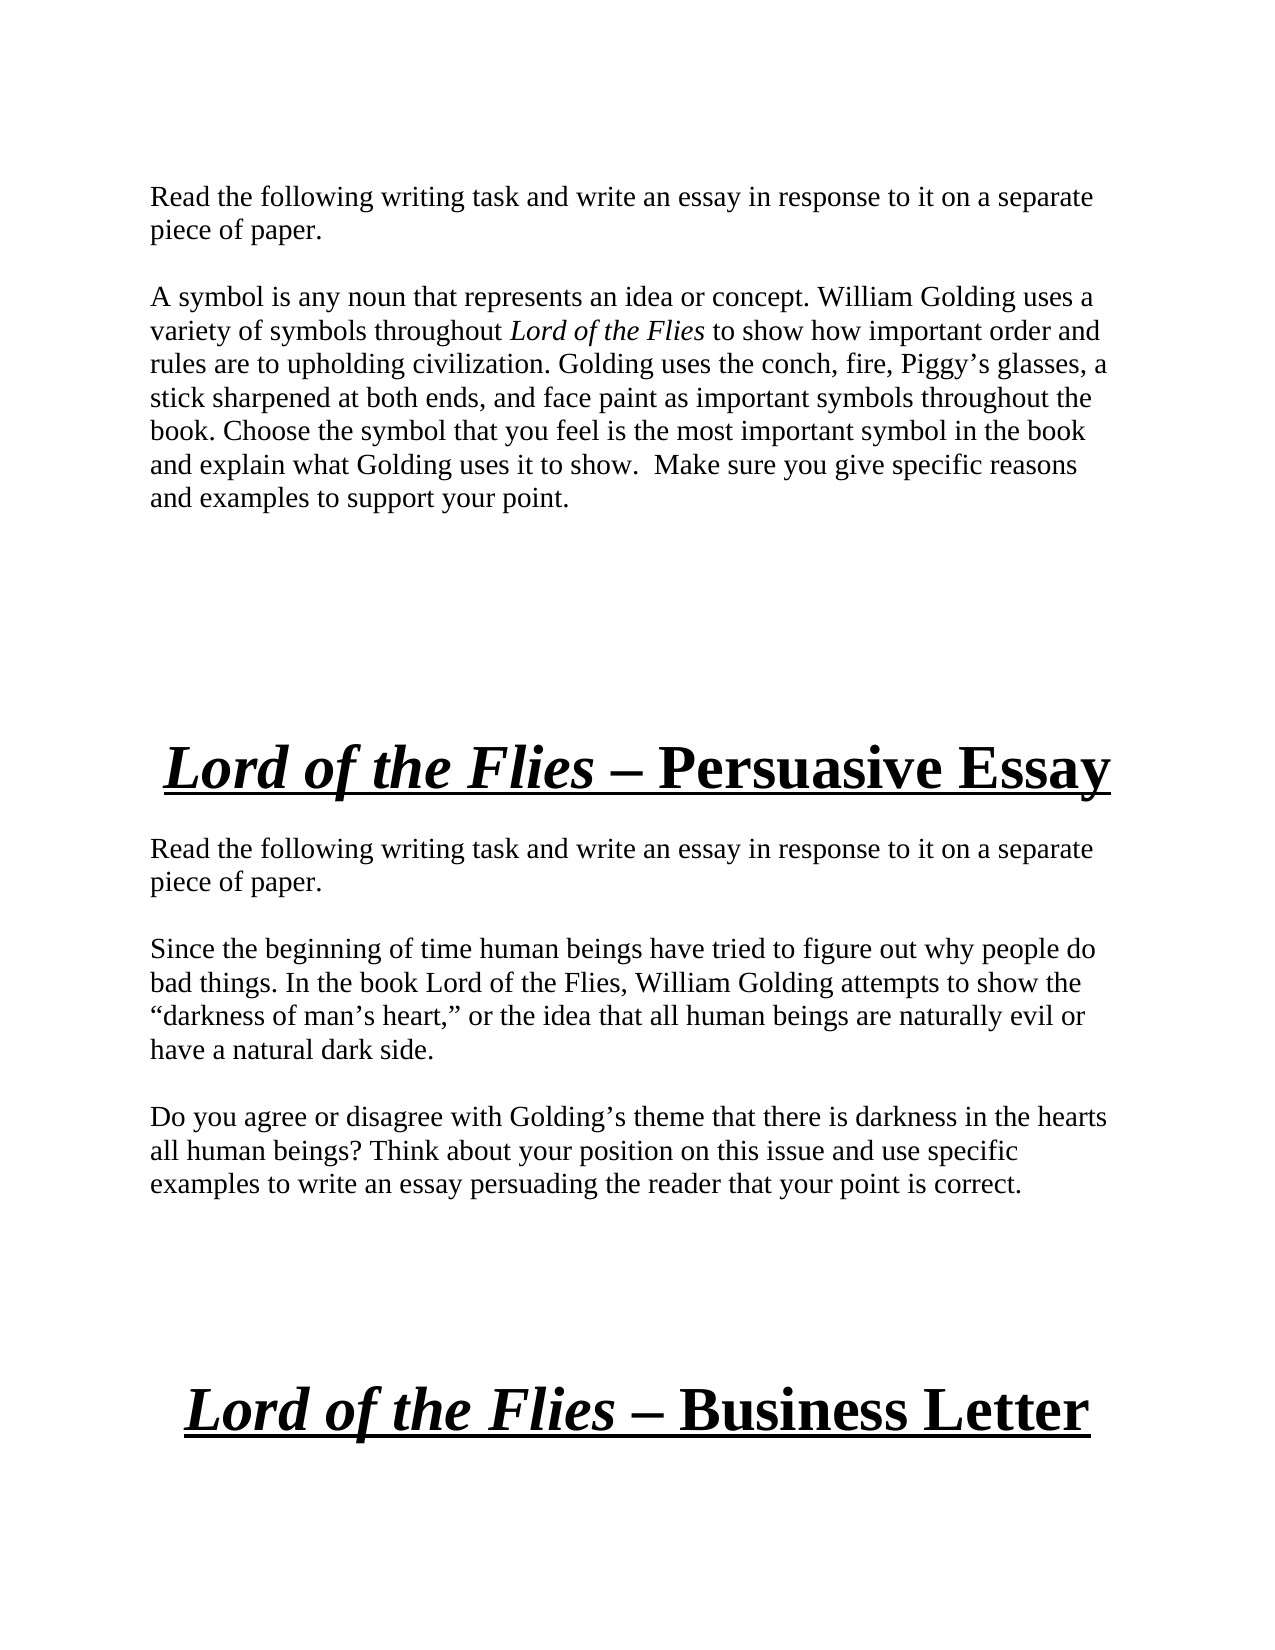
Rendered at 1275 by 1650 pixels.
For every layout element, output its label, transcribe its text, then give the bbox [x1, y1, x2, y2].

text Read the following writing task and write an essay in response to it on a separate piece of paper. [150, 831, 1125, 898]
text Lord of the Flies – Business Letter [150, 1372, 1125, 1444]
text Since the beginning of time human beings have tried to figure out why people do bad things. In the book Lord of the Flies, William Golding attempts to show the “darkness of man’s heart,” or the idea that all human beings are naturally evil or have a natural dark side. [150, 931, 1125, 1066]
text Lord of the Flies – Persuasive Essay [150, 730, 1125, 802]
text Do you agree or disagree with Golding’s theme that there is darkness in the hearts all human beings? Think about your position on this issue and use specific examples to write an essay persuading the reader that your point is correct. [150, 1099, 1125, 1200]
text Read the following writing task and write an essay in response to it on a separate piece of paper. [150, 179, 1125, 246]
text A symbol is any noun that represents an idea or concept. William Golding uses a variety of symbols throughout Lord of the Flies to show how important order and rules are to upholding civilization. Golding uses the conch, fire, Piggy’s glasses, a stick sharpened at both ends, and face paint as important symbols throughout the book. Choose the symbol that you feel is the most important symbol in the book and explain what Golding uses it to show. Make sure you give specific reasons and examples to support your point. [150, 279, 1125, 514]
